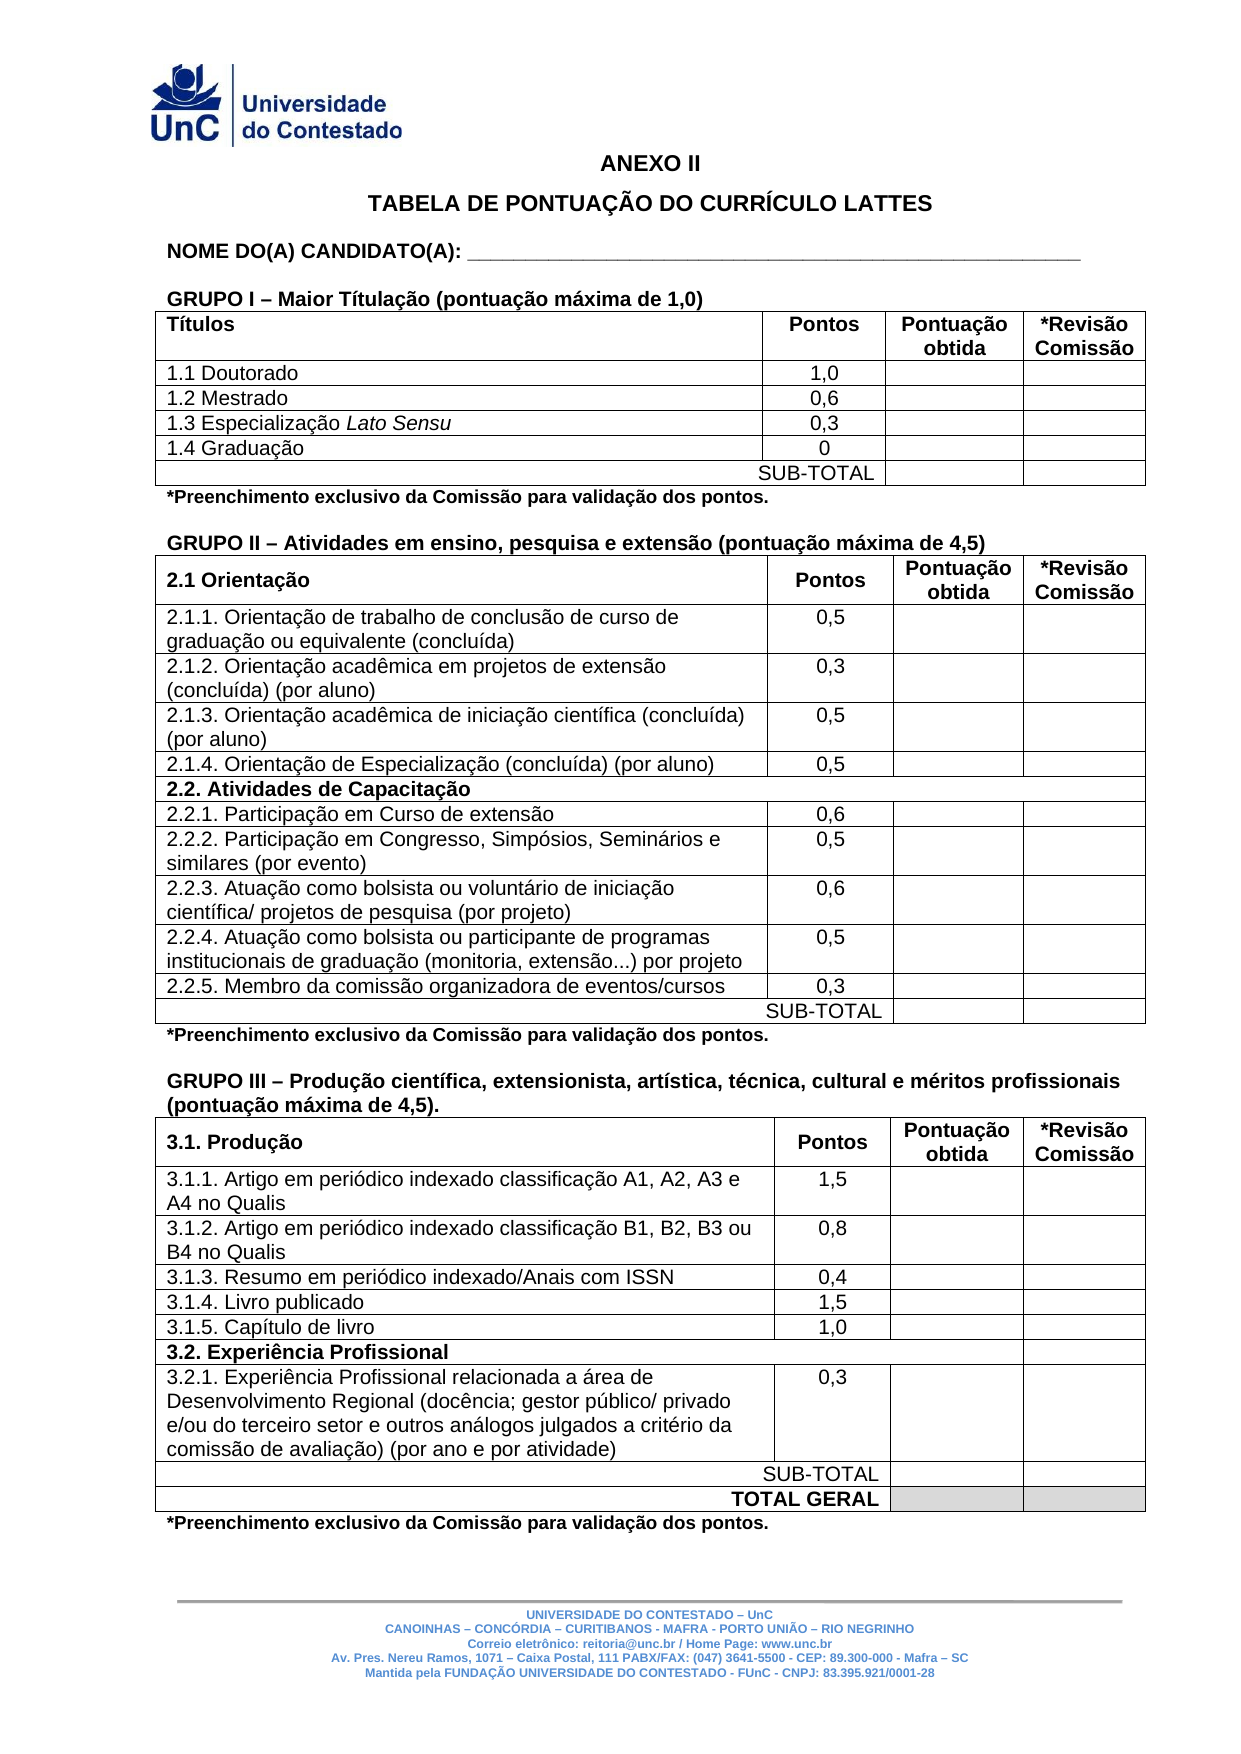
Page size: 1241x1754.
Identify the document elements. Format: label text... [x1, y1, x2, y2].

table_cell SUB-TOTAL [156, 461, 885, 484]
text TABELA DE PONTUAÇÃO DO CURRÍCULO LATTES [167, 189, 1134, 216]
table_cell [1024, 1167, 1145, 1215]
table_cell [1024, 1265, 1145, 1289]
table_cell 0,5 [768, 752, 893, 776]
table_cell 3.1.3. Resumo em periódico indexado/Anais com ISSN [156, 1265, 774, 1289]
table_header Pontuação obtida [891, 1118, 1023, 1166]
table_cell [891, 1167, 1023, 1215]
table_cell 3.1.5. Capítulo de livro [156, 1315, 774, 1339]
table_cell [1024, 1462, 1145, 1486]
table_cell [1024, 1365, 1145, 1461]
table_cell 2.1.2. Orientação acadêmica em projetos de extensão (concluída) (por aluno) [156, 654, 767, 702]
table_header Títulos [156, 312, 762, 359]
table_cell 2.2. Atividades de Capacitação [156, 777, 1145, 801]
text *Preenchimento exclusivo da Comissão para validação dos pontos. [167, 486, 1134, 507]
table_cell [1024, 925, 1145, 973]
table_cell [886, 386, 1023, 409]
table_cell [1024, 605, 1145, 653]
table_cell [886, 461, 1023, 484]
table_header 3.1. Produção [156, 1118, 774, 1166]
text GRUPO I – Maior Títulação (pontuação máxima de 1,0) [167, 287, 1134, 311]
table_cell [1024, 1290, 1145, 1314]
table_cell 2.1.4. Orientação de Especialização (concluída) (por aluno) [156, 752, 767, 776]
table_cell 2.2.4. Atuação como bolsista ou participante de programas institucionais de graduação (monitoria, extensão...) por projeto [156, 925, 767, 973]
table_header *Revisão Comissão [1024, 556, 1145, 604]
table_header Pontuação obtida [894, 556, 1023, 604]
text GRUPO III – Produção científica, extensionista, artística, técnica, cultural e méritos profissionais (pontuação máxima de 4,5). [167, 1069, 1134, 1117]
table_header Pontos [768, 556, 893, 604]
table_cell [886, 436, 1023, 459]
table_cell 0,5 [768, 703, 893, 751]
table_cell [1024, 1340, 1145, 1364]
table_cell [1024, 827, 1145, 875]
table_cell [1024, 361, 1145, 384]
table_cell [894, 876, 1023, 924]
table_cell [894, 974, 1023, 998]
table_cell 2.2.2. Participação em Congresso, Simpósios, Seminários e similares (por evento) [156, 827, 767, 875]
text *Preenchimento exclusivo da Comissão para validação dos pontos. [167, 1512, 1134, 1533]
table_cell 0 [763, 436, 885, 459]
table_cell [1024, 1487, 1145, 1511]
table_cell [1024, 654, 1145, 702]
table_cell 0,4 [775, 1265, 890, 1289]
table_cell 1.3 Especialização Lato Sensu [156, 411, 762, 434]
table_cell 1.2 Mestrado [156, 386, 762, 409]
table_cell [894, 999, 1023, 1023]
table_cell 0,3 [763, 411, 885, 434]
table_cell [1024, 752, 1145, 776]
table_cell 0,6 [763, 386, 885, 409]
table_cell [894, 925, 1023, 973]
table_cell [1024, 461, 1145, 484]
table_cell 3.1.1. Artigo em periódico indexado classificação A1, A2, A3 e A4 no Qualis [156, 1167, 774, 1215]
table_cell [1024, 999, 1145, 1023]
table_cell SUB-TOTAL [156, 1462, 890, 1486]
text GRUPO II – Atividades em ensino, pesquisa e extensão (pontuação máxima de 4,5) [167, 531, 1134, 555]
table_cell 3.1.2. Artigo em periódico indexado classificação B1, B2, B3 ou B4 no Qualis [156, 1216, 774, 1264]
text NOME DO(A) CANDIDATO(A): _____________________________________________________ [167, 239, 1134, 263]
table_cell 2.2.5. Membro da comissão organizadora de eventos/cursos [156, 974, 767, 998]
table_cell [886, 411, 1023, 434]
table_header Pontuação obtida [886, 312, 1023, 359]
table_cell [891, 1462, 1023, 1486]
table_cell [891, 1216, 1023, 1264]
table_cell 0,3 [775, 1365, 890, 1461]
table_cell 0,5 [768, 925, 893, 973]
table_cell [891, 1487, 1023, 1511]
table_cell [1024, 1216, 1145, 1264]
table_cell [1024, 386, 1145, 409]
table_cell 1.1 Doutorado [156, 361, 762, 384]
table_cell 0,6 [768, 802, 893, 826]
table_cell 0,5 [768, 827, 893, 875]
text ANEXO II [167, 150, 1134, 176]
table_header Pontos [775, 1118, 890, 1166]
table_cell [1024, 1315, 1145, 1339]
text *Preenchimento exclusivo da Comissão para validação dos pontos. [167, 1024, 1134, 1045]
table_header *Revisão Comissão [1024, 312, 1145, 359]
table_cell 3.1.4. Livro publicado [156, 1290, 774, 1314]
picture [151, 64, 402, 147]
table_cell [891, 1315, 1023, 1339]
table_cell 2.2.1. Participação em Curso de extensão [156, 802, 767, 826]
table_cell [1024, 876, 1145, 924]
table_cell [891, 1290, 1023, 1314]
table_cell [1024, 703, 1145, 751]
table_cell [1024, 974, 1145, 998]
table_cell [894, 605, 1023, 653]
table_header Pontos [763, 312, 885, 359]
table_cell [891, 1265, 1023, 1289]
table_cell 1,5 [775, 1290, 890, 1314]
table_cell 0,3 [768, 974, 893, 998]
table_cell 1,0 [763, 361, 885, 384]
table_header 2.1 Orientação [156, 556, 767, 604]
table_cell [1024, 411, 1145, 434]
table_cell [894, 827, 1023, 875]
table_cell [891, 1365, 1023, 1461]
table_cell 0,5 [768, 605, 893, 653]
table_cell [894, 752, 1023, 776]
table_cell [894, 802, 1023, 826]
table_cell 1,5 [775, 1167, 890, 1215]
table_cell 1,0 [775, 1315, 890, 1339]
table_cell 0,6 [768, 876, 893, 924]
table_cell 3.2.1. Experiência Profissional relacionada a área de Desenvolvimento Regional (docência; gestor público/ privado e/ou do terceiro setor e outros análogos julgados a critério da comissão de avaliação) (por ano e por atividade) [156, 1365, 774, 1461]
table_cell 2.1.1. Orientação de trabalho de conclusão de curso de graduação ou equivalente (concluída) [156, 605, 767, 653]
table_cell [1024, 436, 1145, 459]
table_cell [886, 361, 1023, 384]
table_cell SUB-TOTAL [156, 999, 893, 1023]
table_header *Revisão Comissão [1024, 1118, 1145, 1166]
table_cell 2.2.3. Atuação como bolsista ou voluntário de iniciação científica/ projetos de pesquisa (por projeto) [156, 876, 767, 924]
table_cell TOTAL GERAL [156, 1487, 890, 1511]
table_cell 3.2. Experiência Profissional [156, 1340, 1023, 1364]
table_cell [894, 654, 1023, 702]
table_cell 1.4 Graduação [156, 436, 762, 459]
table_cell 0,3 [768, 654, 893, 702]
table_cell [894, 703, 1023, 751]
table_cell [1024, 802, 1145, 826]
table_cell 0,8 [775, 1216, 890, 1264]
table_cell 2.1.3. Orientação acadêmica de iniciação científica (concluída) (por aluno) [156, 703, 767, 751]
